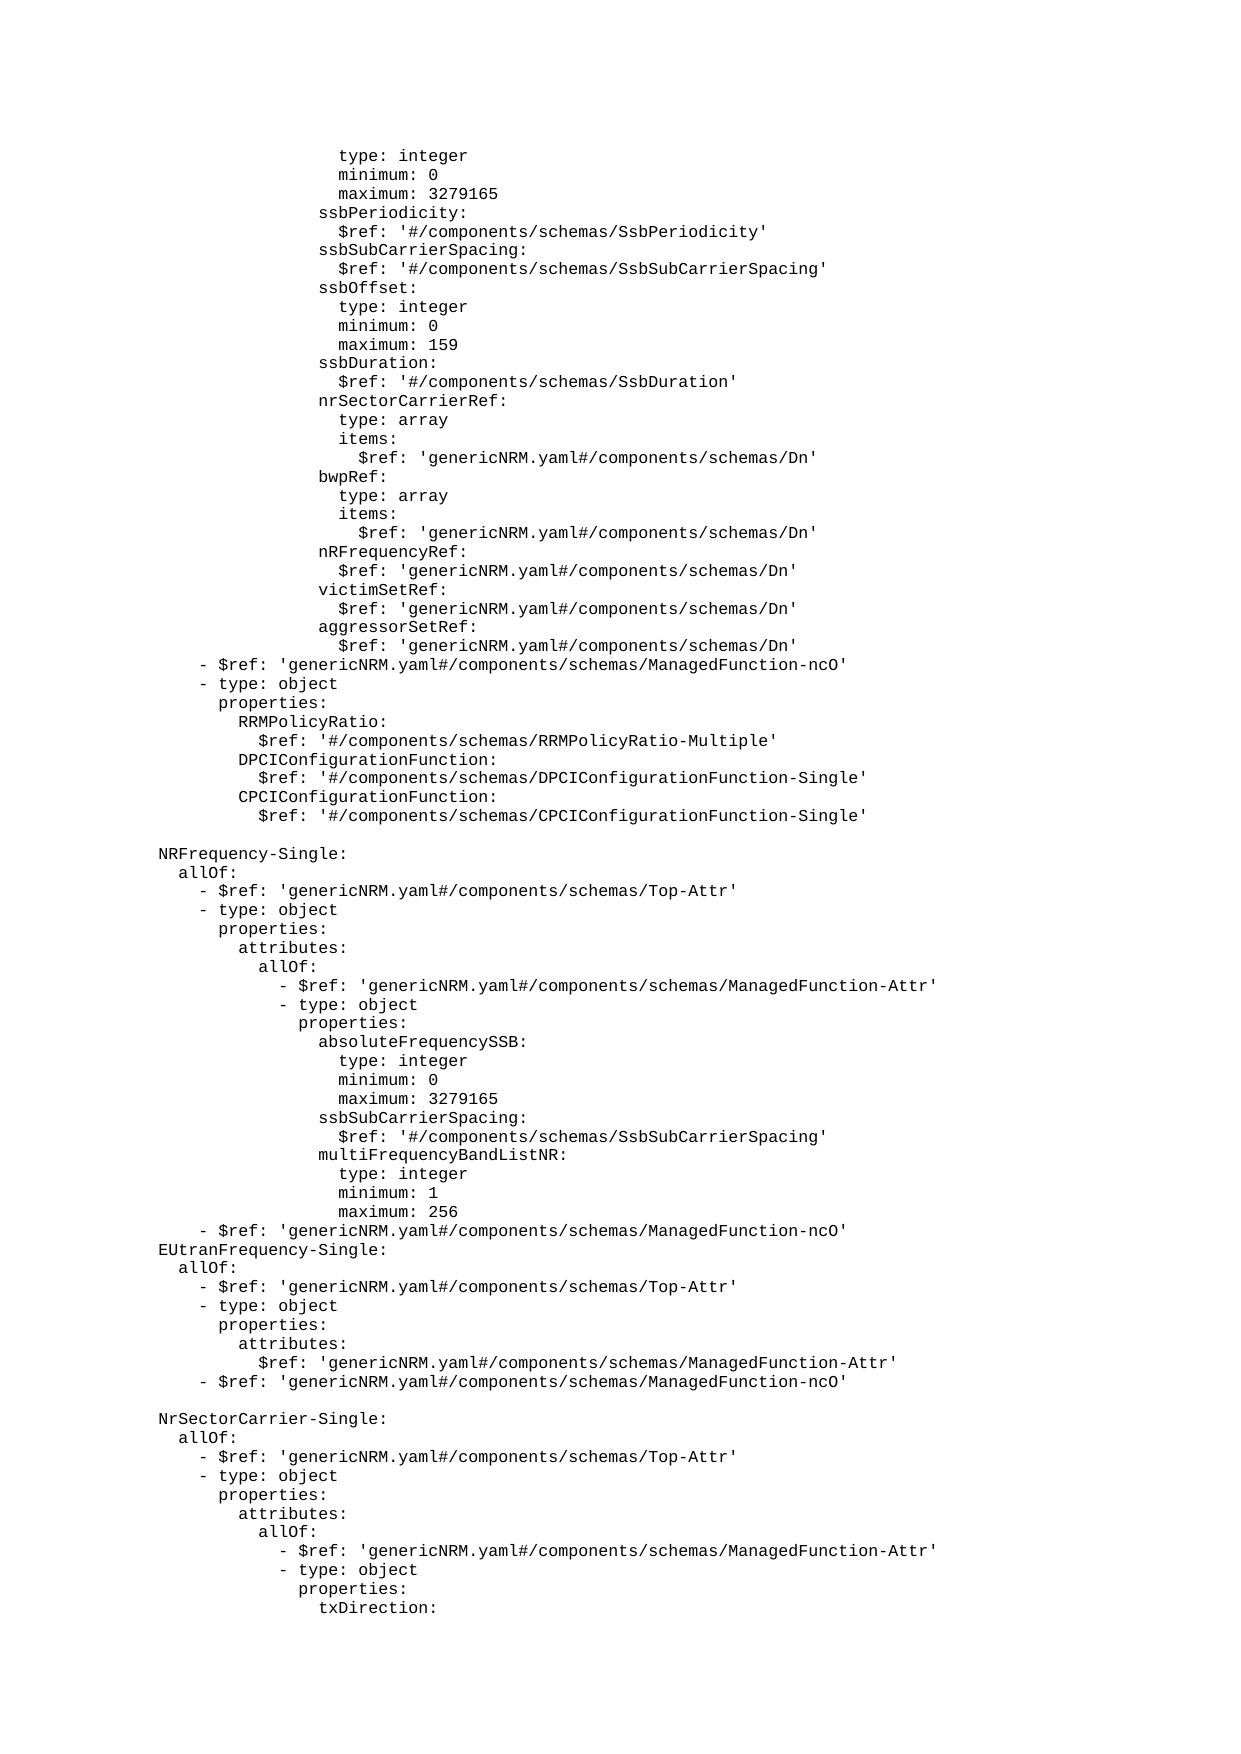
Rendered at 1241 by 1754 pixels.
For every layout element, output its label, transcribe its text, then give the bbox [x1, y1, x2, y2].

text RRMPolicyRatio: [118, 713, 1122, 732]
text $ref: 'genericNRM.yaml#/components/schemas/ManagedFunction-Attr' [118, 1354, 1122, 1373]
text maximum: 256 [118, 1203, 1122, 1222]
text - $ref: 'genericNRM.yaml#/components/schemas/Top-Attr' [118, 1449, 1122, 1467]
text type: integer [118, 148, 1122, 167]
text - type: object [118, 676, 1122, 694]
text items: [118, 431, 1122, 449]
text items: [118, 506, 1122, 525]
text type: integer [118, 298, 1122, 317]
text absoluteFrequencySSB: [118, 1034, 1122, 1053]
text - type: object [118, 1562, 1122, 1581]
text properties: [118, 694, 1122, 713]
text - type: object [118, 996, 1122, 1015]
text ssbDuration: [118, 355, 1122, 374]
text txDirection: [118, 1599, 1122, 1618]
text nrSectorCarrierRef: [118, 393, 1122, 412]
text minimum: 0 [118, 1072, 1122, 1090]
text - $ref: 'genericNRM.yaml#/components/schemas/ManagedFunction-Attr' [118, 977, 1122, 996]
text maximum: 3279165 [118, 1090, 1122, 1109]
text $ref: '#/components/schemas/CPCIConfigurationFunction-Single' [118, 808, 1122, 826]
text - type: object [118, 1298, 1122, 1317]
text $ref: '#/components/schemas/DPCIConfigurationFunction-Single' [118, 770, 1122, 789]
text - $ref: 'genericNRM.yaml#/components/schemas/Top-Attr' [118, 883, 1122, 902]
text - $ref: 'genericNRM.yaml#/components/schemas/ManagedFunction-ncO' [118, 657, 1122, 676]
text $ref: '#/components/schemas/SsbSubCarrierSpacing' [118, 1128, 1122, 1147]
text ssbPeriodicity: [118, 204, 1122, 223]
text $ref: 'genericNRM.yaml#/components/schemas/Dn' [118, 562, 1122, 581]
text NrSectorCarrier-Single: [118, 1411, 1122, 1430]
text NRFrequency-Single: [118, 845, 1122, 864]
text ssbSubCarrierSpacing: [118, 1109, 1122, 1128]
text minimum: 0 [118, 317, 1122, 336]
text allOf: [118, 958, 1122, 977]
text ssbSubCarrierSpacing: [118, 242, 1122, 261]
text multiFrequencyBandListNR: [118, 1147, 1122, 1166]
text attributes: [118, 1336, 1122, 1354]
text - type: object [118, 1467, 1122, 1486]
text allOf: [118, 1430, 1122, 1449]
text minimum: 0 [118, 167, 1122, 185]
text maximum: 3279165 [118, 185, 1122, 204]
text type: integer [118, 1053, 1122, 1072]
text maximum: 159 [118, 336, 1122, 355]
text type: integer [118, 1166, 1122, 1185]
text - type: object [118, 902, 1122, 921]
text properties: [118, 1581, 1122, 1599]
text - $ref: 'genericNRM.yaml#/components/schemas/ManagedFunction-ncO' [118, 1373, 1122, 1392]
text $ref: 'genericNRM.yaml#/components/schemas/Dn' [118, 449, 1122, 468]
text nRFrequencyRef: [118, 544, 1122, 562]
text $ref: 'genericNRM.yaml#/components/schemas/Dn' [118, 525, 1122, 544]
text $ref: 'genericNRM.yaml#/components/schemas/Dn' [118, 638, 1122, 657]
text ssbOffset: [118, 280, 1122, 298]
text properties: [118, 921, 1122, 939]
text aggressorSetRef: [118, 619, 1122, 638]
text $ref: '#/components/schemas/RRMPolicyRatio-Multiple' [118, 732, 1122, 751]
text attributes: [118, 1505, 1122, 1524]
text $ref: '#/components/schemas/SsbPeriodicity' [118, 223, 1122, 242]
text type: array [118, 487, 1122, 506]
text victimSetRef: [118, 581, 1122, 600]
text $ref: '#/components/schemas/SsbSubCarrierSpacing' [118, 261, 1122, 280]
text properties: [118, 1317, 1122, 1336]
text $ref: 'genericNRM.yaml#/components/schemas/Dn' [118, 600, 1122, 619]
text bwpRef: [118, 468, 1122, 487]
text EUtranFrequency-Single: [118, 1241, 1122, 1260]
text - $ref: 'genericNRM.yaml#/components/schemas/Top-Attr' [118, 1279, 1122, 1298]
text properties: [118, 1015, 1122, 1034]
text CPCIConfigurationFunction: [118, 789, 1122, 808]
text minimum: 1 [118, 1185, 1122, 1203]
text allOf: [118, 1524, 1122, 1543]
text - $ref: 'genericNRM.yaml#/components/schemas/ManagedFunction-Attr' [118, 1543, 1122, 1562]
text properties: [118, 1486, 1122, 1505]
text attributes: [118, 939, 1122, 958]
text DPCIConfigurationFunction: [118, 751, 1122, 770]
text type: array [118, 412, 1122, 431]
text allOf: [118, 864, 1122, 883]
text $ref: '#/components/schemas/SsbDuration' [118, 374, 1122, 393]
text allOf: [118, 1260, 1122, 1279]
text - $ref: 'genericNRM.yaml#/components/schemas/ManagedFunction-ncO' [118, 1222, 1122, 1241]
